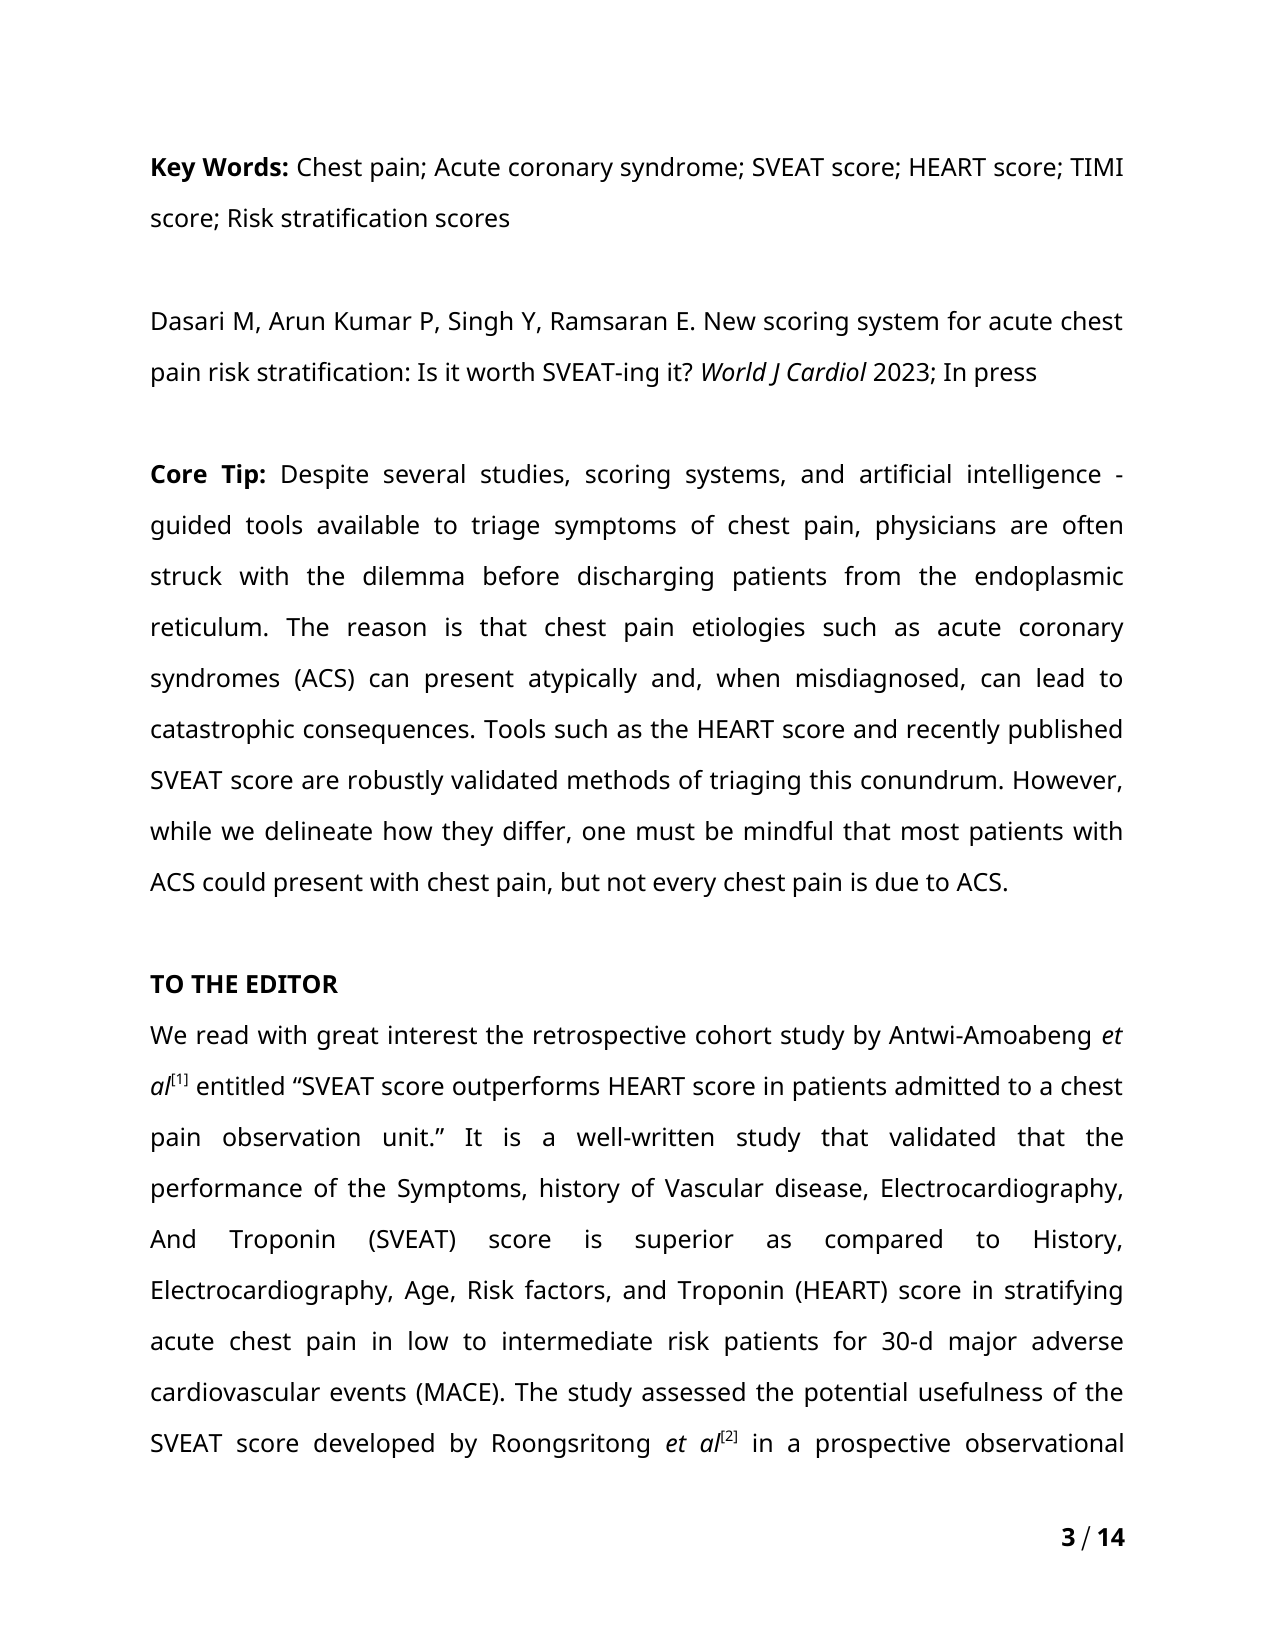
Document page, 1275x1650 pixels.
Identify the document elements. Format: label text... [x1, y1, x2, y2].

text Core Tip: Despite several studies, scoring systems, and artificial intelligence -guided tools available to triage symptoms of chest pain, physicians are often struck with the dilemma before discharging patients from the endoplasmic reticulum. The reason is that chest pain etiologies such as acute coronary syndromes (ACS) can present atypically and, when misdiagnosed, can lead to catastrophic consequences. Tools such as the HEART score and recently published SVEAT score are robustly validated methods of triaging this conundrum. However, while we delineate how they differ, one must be mindful that most patients with ACS could present with chest pain, but not every chest pain is due to ACS. [150, 456, 1125, 899]
text TO THE EDITOR [150, 967, 1125, 1001]
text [150, 1018, 1125, 1460]
text Key Words: Chest pain; Acute coronary syndrome; SVEAT score; HEART score; TIMI score; Risk stratification scores [150, 150, 1125, 235]
text Dasari M, Arun Kumar P, Singh Y, Ramsaran E. New scoring system for acute chest pain risk stratification: Is it worth SVEAT-ing it? World J Cardiol 2023; In press [150, 303, 1125, 388]
